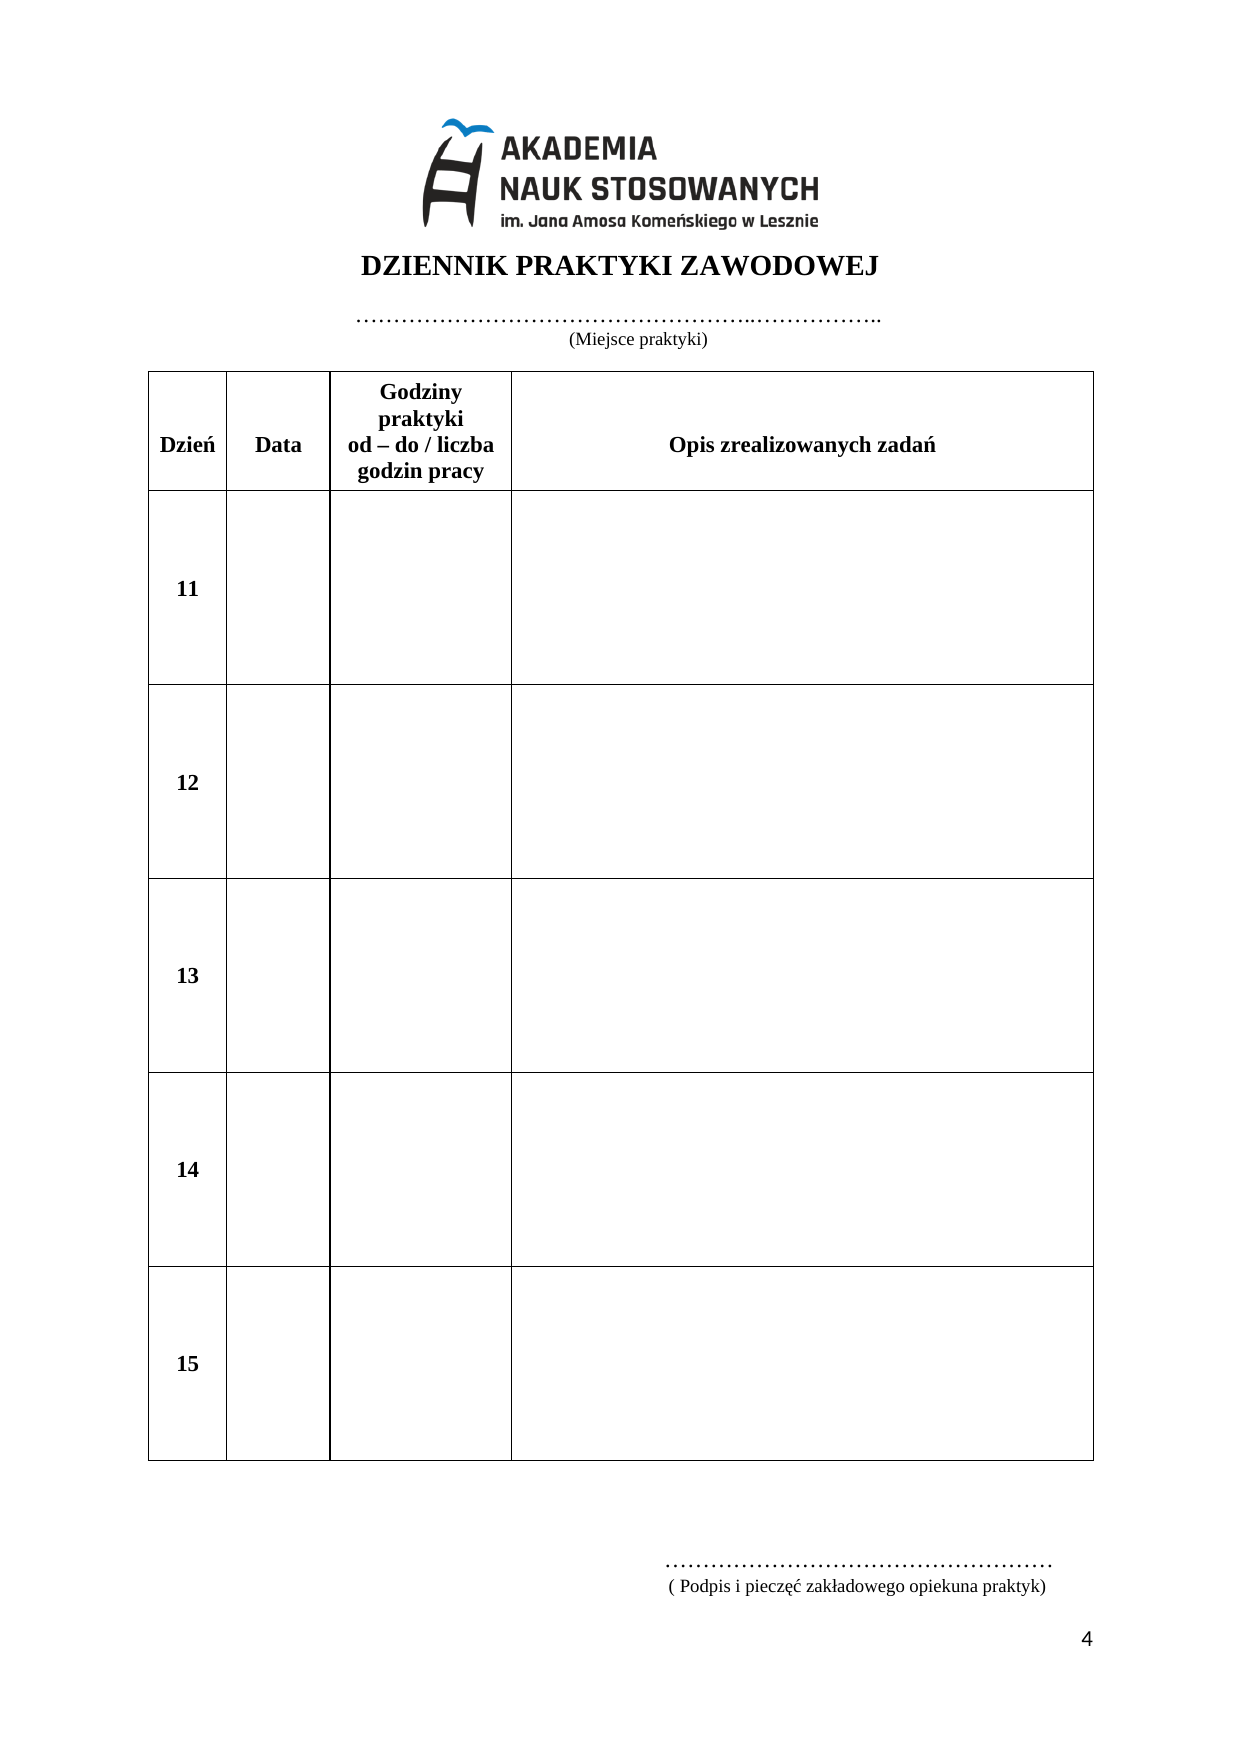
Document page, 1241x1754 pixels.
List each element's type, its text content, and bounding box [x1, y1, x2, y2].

table_cell [512, 685, 1093, 878]
text ……………………………………………..…………….. [354, 301, 1092, 328]
table_cell [331, 1073, 511, 1266]
table_cell 13 [149, 879, 226, 1072]
table_cell [227, 685, 329, 878]
table_cell [227, 1073, 329, 1266]
table_cell [512, 1073, 1093, 1266]
table_cell 15 [149, 1267, 226, 1460]
table_cell 14 [149, 1073, 226, 1266]
table_cell 12 [149, 685, 226, 878]
table_cell [512, 879, 1093, 1072]
table_cell [331, 879, 511, 1072]
picture [422, 118, 818, 230]
table_cell [331, 685, 511, 878]
table_header Opis zrealizowanych zadań [512, 372, 1093, 490]
table_cell [227, 879, 329, 1072]
table_cell [227, 1267, 329, 1460]
table_cell [331, 1267, 511, 1460]
table_cell [512, 491, 1093, 684]
table_header Dzień [149, 372, 226, 490]
text ( Podpis i pieczęć zakładowego opiekuna praktyk) [664, 1574, 1092, 1596]
table_header Godziny praktyki od – do / liczba godzin pracy [331, 372, 511, 490]
text …………………………………………… [664, 1546, 1092, 1572]
text DZIENNIK PRAKTYKI ZAWODOWEJ [148, 248, 1092, 282]
table_header Data [227, 372, 329, 490]
table_cell [512, 1267, 1093, 1460]
text (Miejsce praktyki) [443, 328, 1092, 349]
table_cell 11 [149, 491, 226, 684]
table_cell [227, 491, 329, 684]
table_cell [331, 491, 511, 684]
